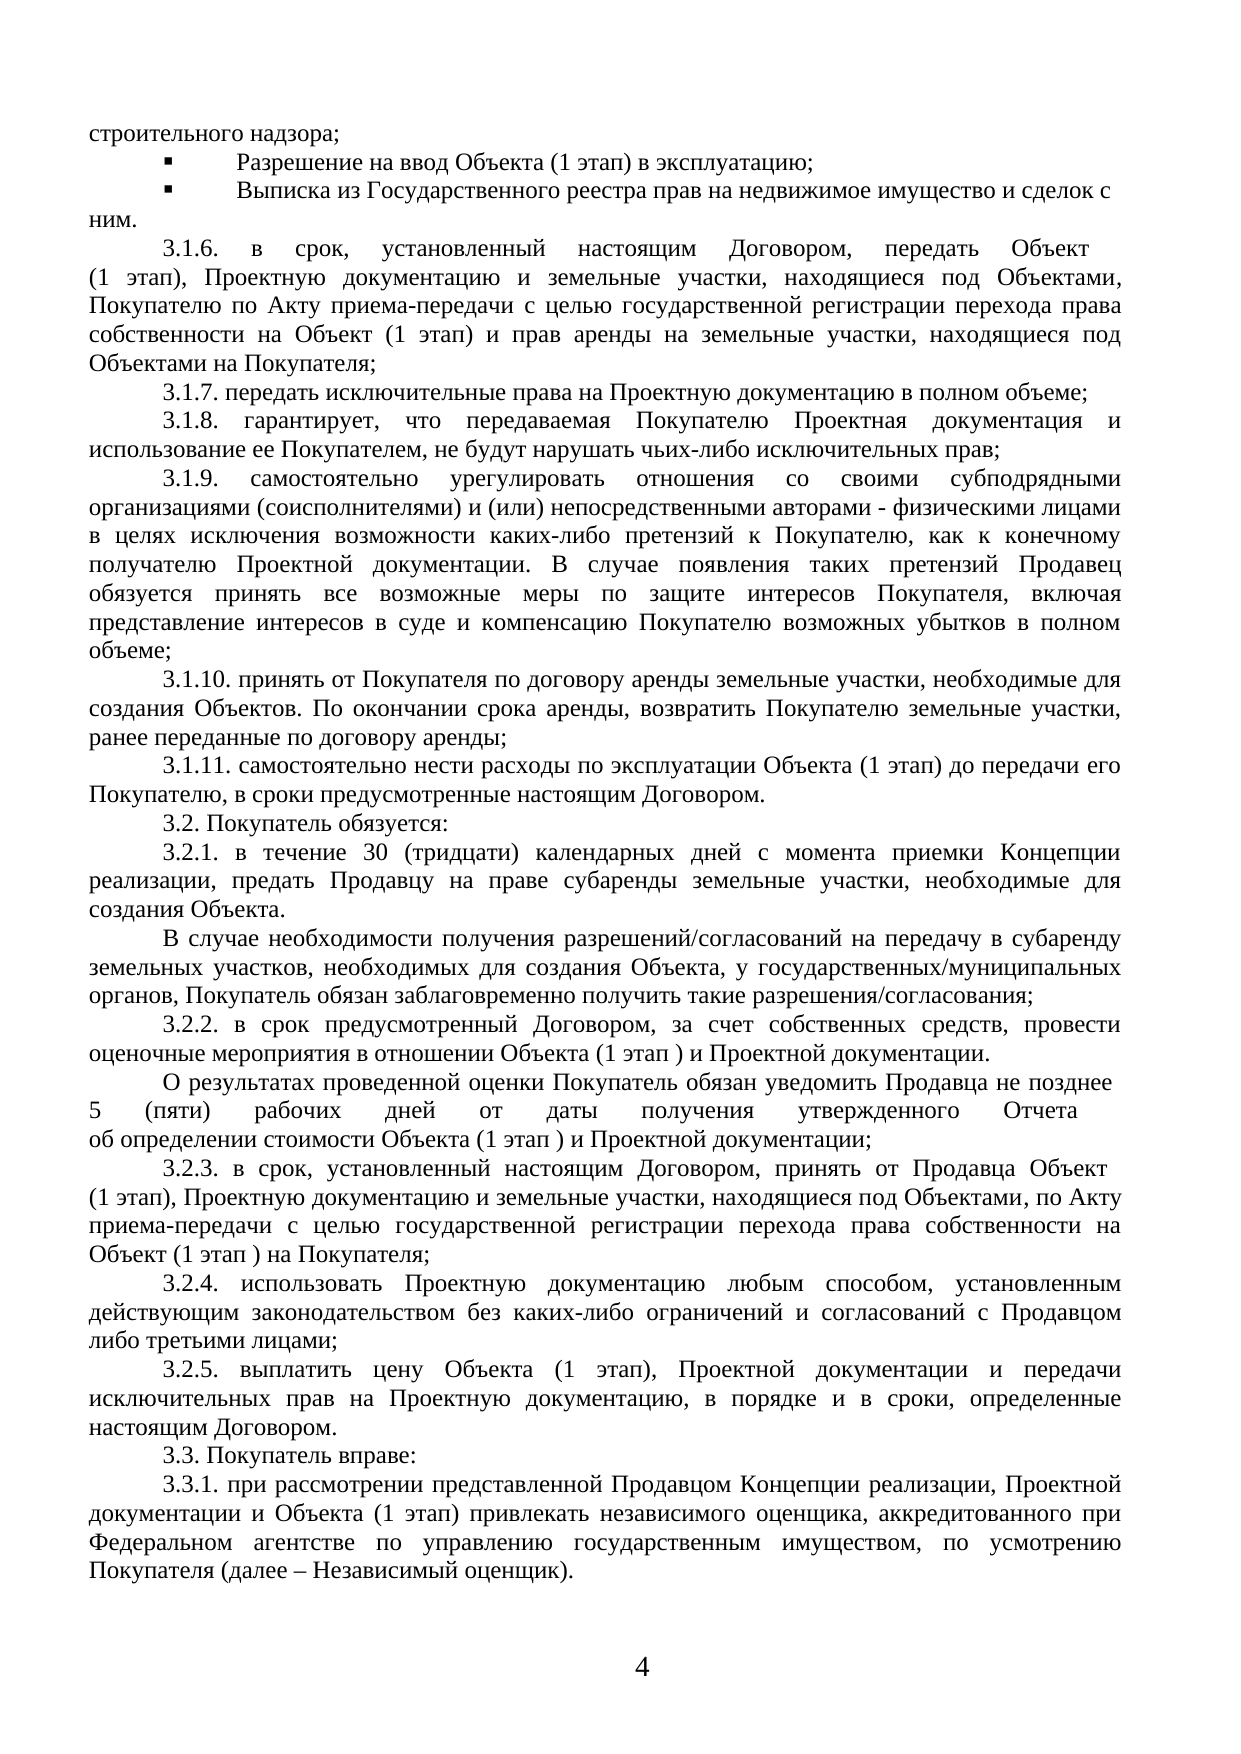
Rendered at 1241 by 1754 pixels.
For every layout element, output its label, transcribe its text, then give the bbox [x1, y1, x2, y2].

text 3.2.1. в течение 30 (тридцати) календарных дней с момента приемки Концепции реализации, предать Продавцу на праве субаренды земельные участки, необходимые для создания Объекта. [89, 837, 1122, 923]
text 3.1.10. принять от Покупателя по договору аренды земельные участки, необходимые для создания Объектов. По окончании срока аренды, возвратить Покупателю земельные участки, ранее переданные по договору аренды; [89, 664, 1122, 751]
text 3.1.11. самостоятельно нести расходы по эксплуатации Объекта (1 этап) до передачи его Покупателю, в сроки предусмотренные настоящим Договором. [89, 751, 1122, 808]
text 3.2.4. использовать Проектную документацию любым способом, установленным действующим законодательством без каких-либо ограничений и согласований с Продавцом либо третьими лицами; [89, 1268, 1122, 1354]
list Выписка из Государственного реестра прав на недвижимое имущество и сделок с ним. [89, 176, 1122, 233]
text 3.2. Покупатель обязуется: [89, 808, 1122, 837]
text 3.2.3. в срок, установленный настоящим Договором, принять от Продавца Объект (1 этап), Проектную документацию и земельные участки, находящиеся под Объектами, по Акту приема-передачи с целью государственной регистрации перехода права собственности на Объект (1 этап ) на Покупателя; [89, 1153, 1122, 1268]
text 3.1.7. передать исключительные права на Проектную документацию в полном объеме; [89, 377, 1122, 406]
list Разрешение на ввод Объекта (1 этап) в эксплуатацию; [89, 147, 1122, 176]
text 3.1.8. гарантирует, что передаваемая Покупателю Проектная документация и использование ее Покупателем, не будут нарушать чьих-либо исключительных прав; [89, 406, 1122, 463]
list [89, 118, 1122, 147]
text 3.2.2. в срок предусмотренный Договором, за счет собственных средств, провести оценочные мероприятия в отношении Объекта (1 этап ) и Проектной документации. [89, 1009, 1122, 1067]
text 3.3.1. при рассмотрении представленной Продавцом Концепции реализации, Проектной документации и Объекта (1 этап) привлекать независимого оценщика, аккредитованного при Федеральном агентстве по управлению государственным имуществом, по усмотрению Покупателя (далее – Независимый оценщик). [89, 1469, 1122, 1584]
text О результатах проведенной оценки Покупатель обязан уведомить Продавца не позднее 5 (пяти) рабочих дней от даты получения утвержденного Отчета об определении стоимости Объекта (1 этап ) и Проектной документации; [89, 1067, 1122, 1153]
text 3.2.5. выплатить цену Объекта (1 этап), Проектной документации и передачи исключительных прав на Проектную документацию, в порядке и в сроки, определенные настоящим Договором. [89, 1354, 1122, 1441]
text В случае необходимости получения разрешений/согласований на передачу в субаренду земельных участков, необходимых для создания Объекта, у государственных/муниципальных органов, Покупатель обязан заблаговременно получить такие разрешения/согласования; [89, 923, 1122, 1009]
text 3.1.9. самостоятельно урегулировать отношения со своими субподрядными организациями (соисполнителями) и (или) непосредственными авторами - физическими лицами в целях исключения возможности каких-либо претензий к Покупателю, как к конечному получателю Проектной документации. В случае появления таких претензий Продавец обязуется принять все возможные меры по защите интересов Покупателя, включая представление интересов в суде и компенсацию Покупателю возможных убытков в полном объеме; [89, 463, 1122, 664]
text 3.1.6. в срок, установленный настоящим Договором, передать Объект (1 этап), Проектную документацию и земельные участки, находящиеся под Объектами, Покупателю по Акту приема-передачи с целью государственной регистрации перехода права собственности на Объект (1 этап) и прав аренды на земельные участки, находящиеся под Объектами на Покупателя; [89, 233, 1122, 377]
text 3.3. Покупатель вправе: [89, 1441, 1122, 1469]
